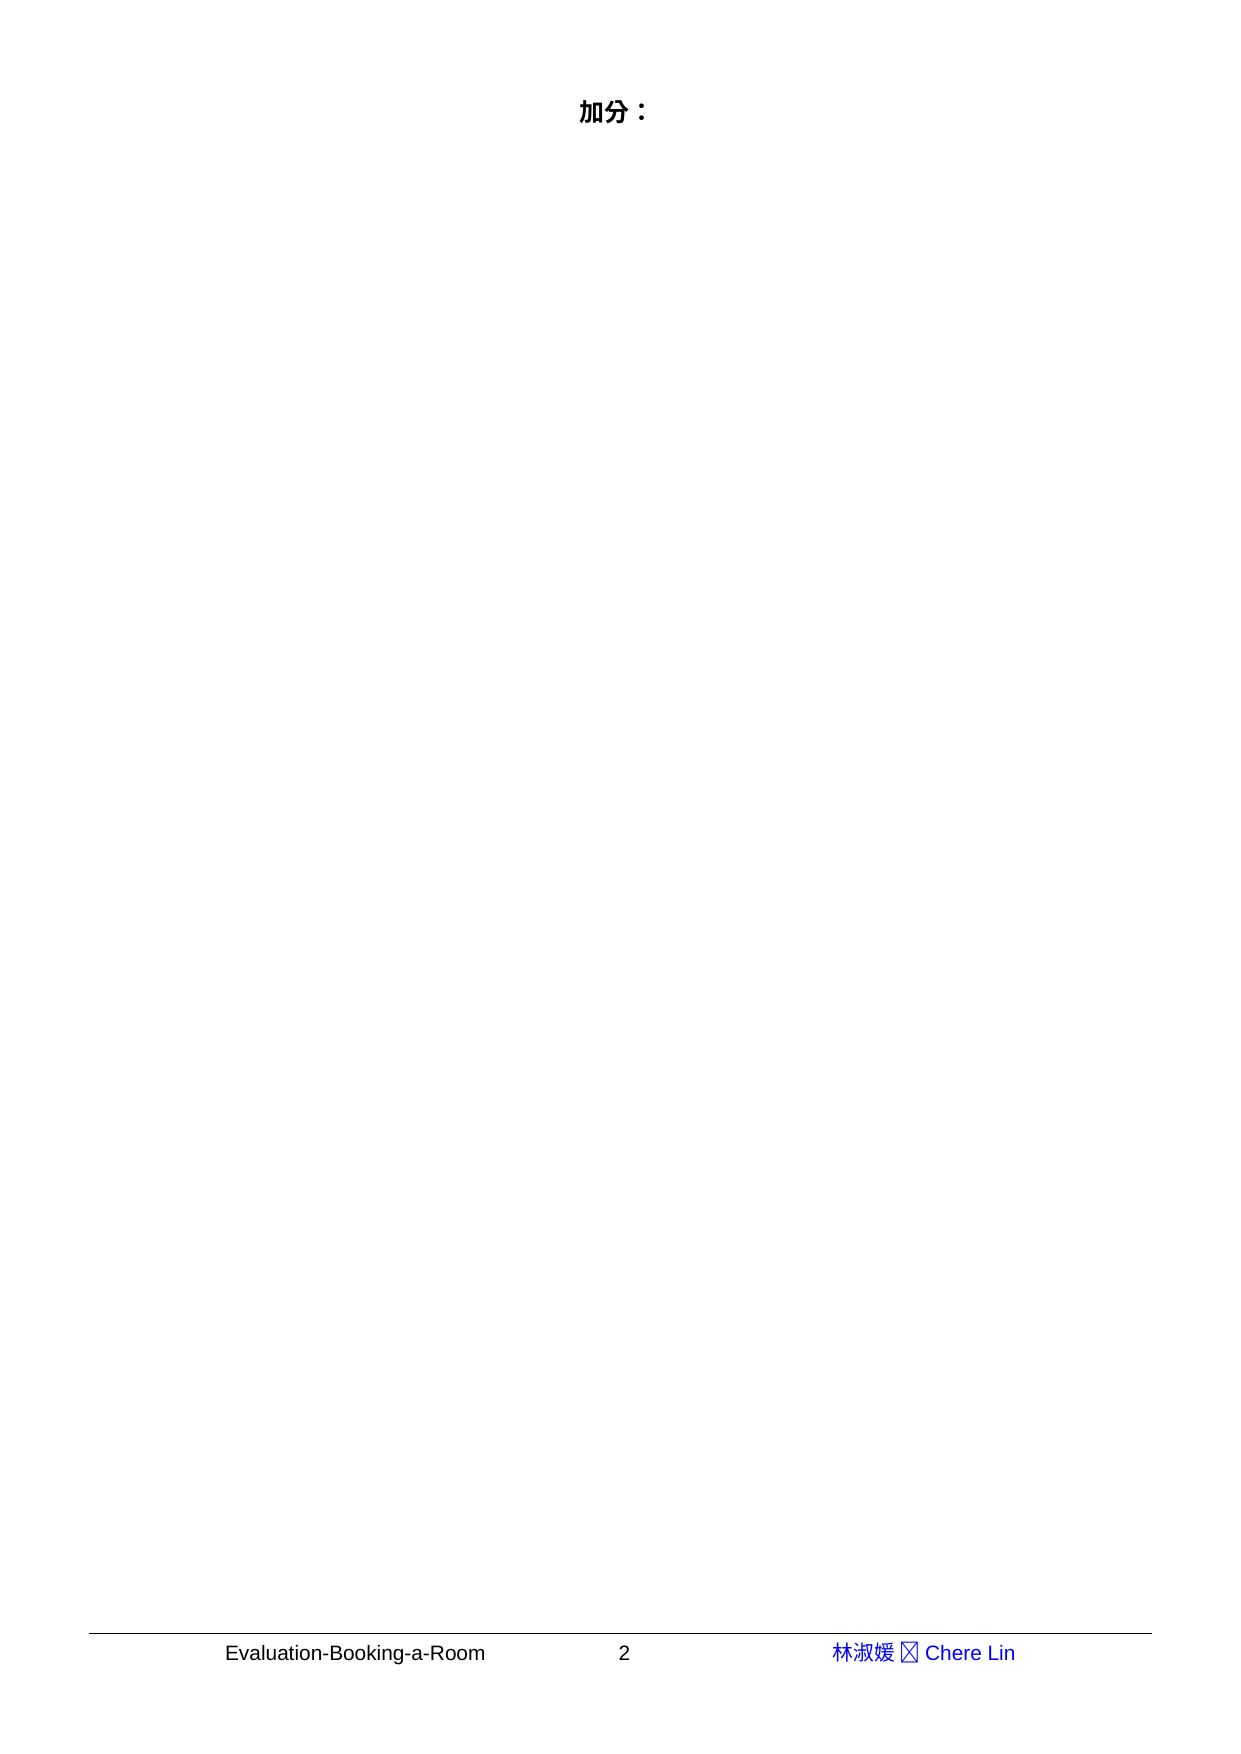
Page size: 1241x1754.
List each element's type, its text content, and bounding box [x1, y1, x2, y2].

text 加分： [89, 92, 1152, 129]
